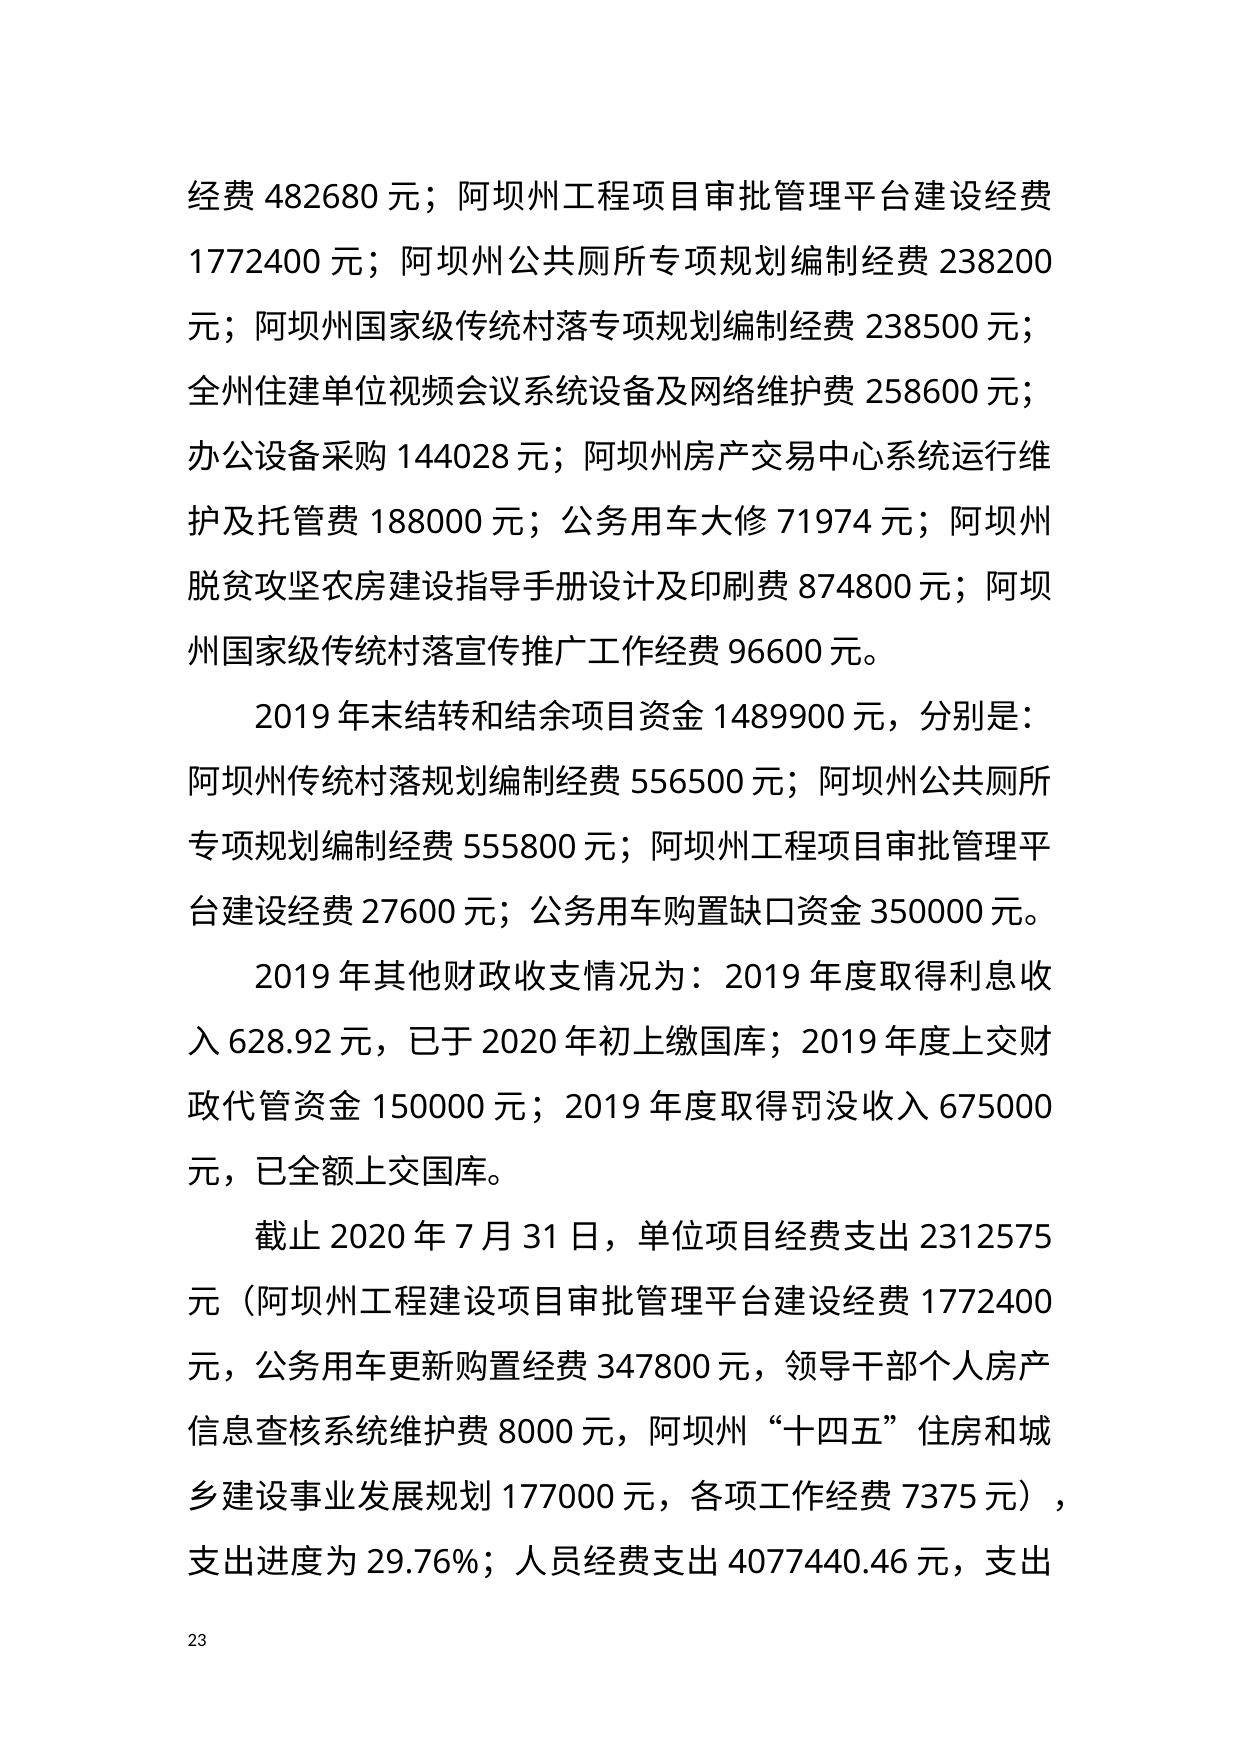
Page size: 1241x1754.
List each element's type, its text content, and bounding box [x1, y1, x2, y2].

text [187, 162, 1053, 682]
text 2019年其他财政收支情况为：2019年度取得利息收入628.92元，已于2020年初上缴国库；2019年度上交财政代管资金150000元；2019年度取得罚没收入675000元，已全额上交国库。 [187, 942, 1053, 1202]
text 2019年末结转和结余项目资金1489900元，分别是：阿坝州传统村落规划编制经费556500元；阿坝州公共厕所专项规划编制经费555800元；阿坝州工程项目审批管理平台建设经费27600元；公务用车购置缺口资金350000元。 [187, 682, 1053, 942]
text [187, 1202, 1053, 1592]
